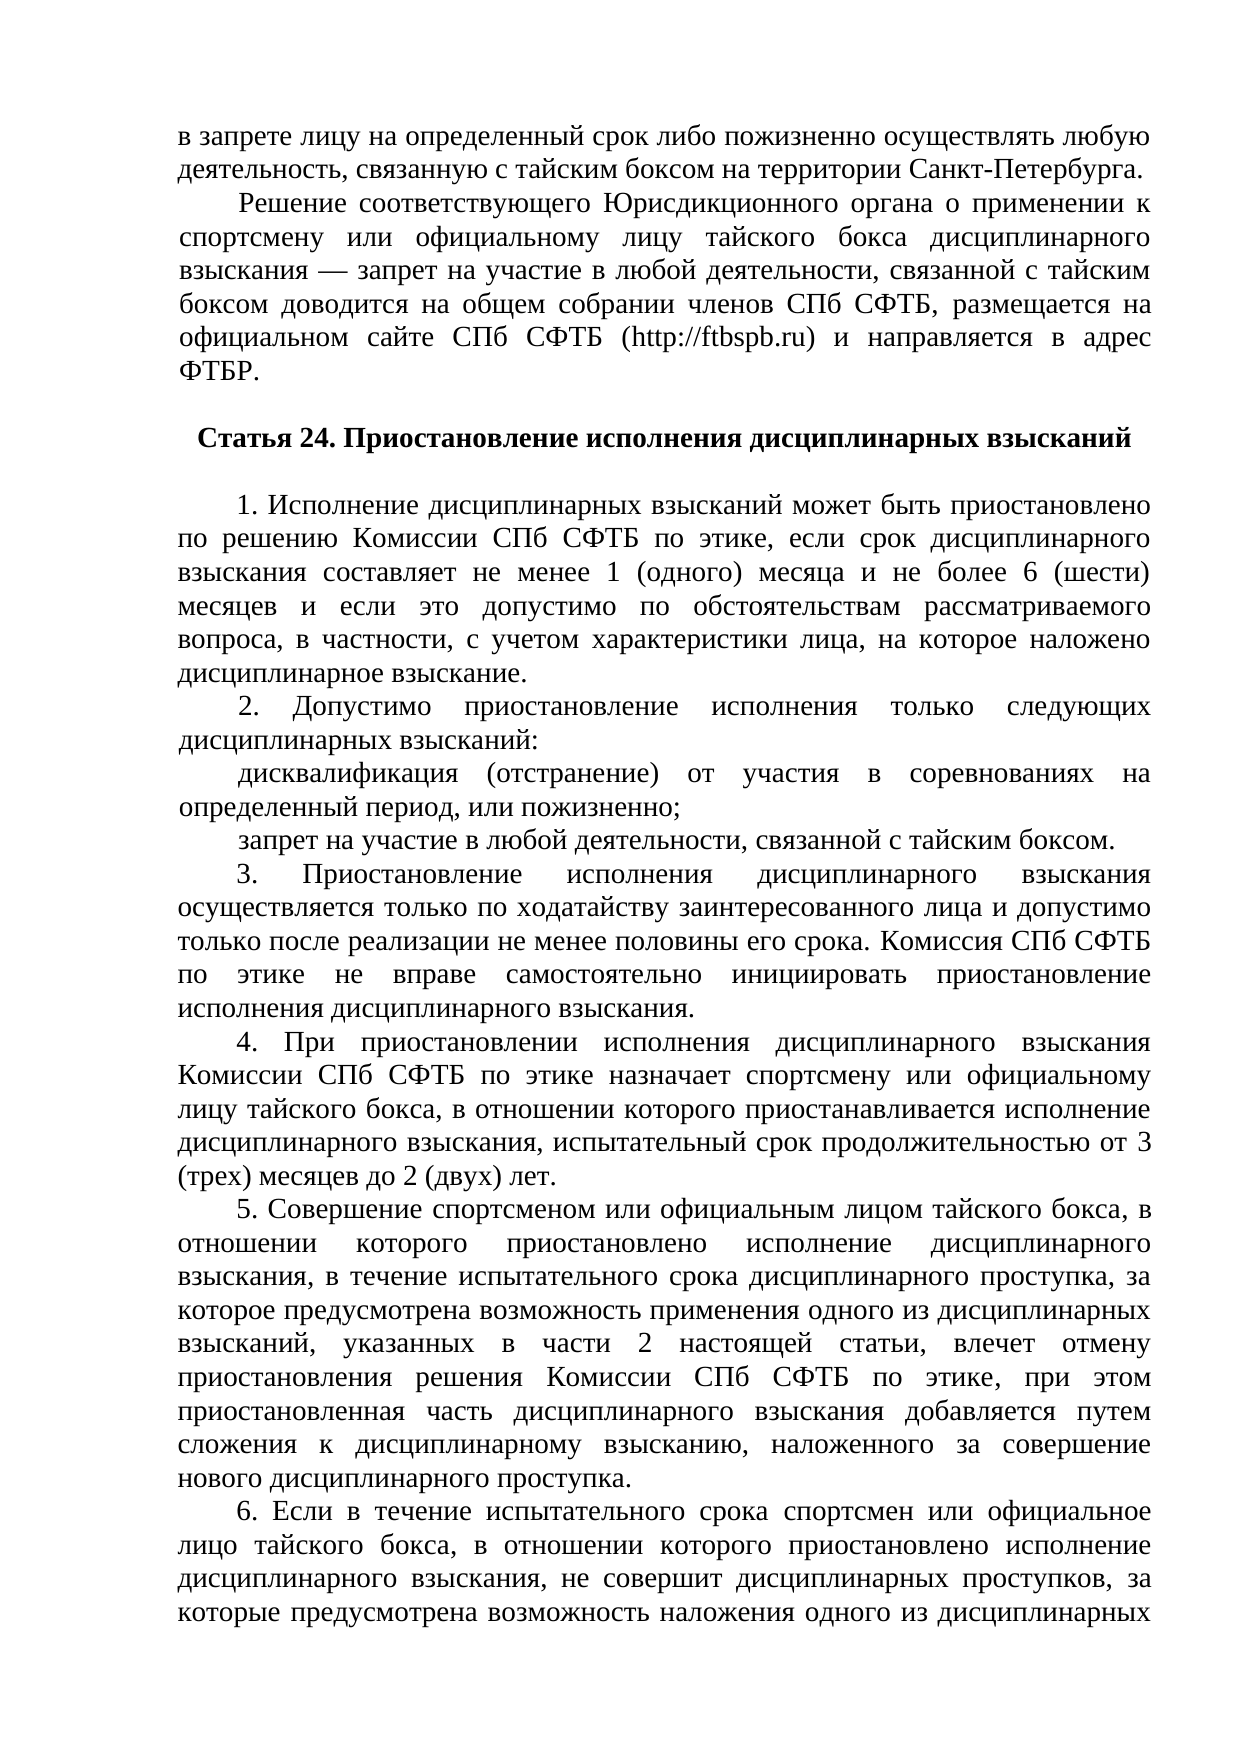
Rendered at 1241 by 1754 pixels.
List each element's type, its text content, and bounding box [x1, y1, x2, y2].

text дисквалификация (отстранение) от участия в соревнованиях на определенный период, или пожизненно; [179, 755, 1152, 822]
text запрет на участие в любой деятельности, связанной с тайским боксом. [179, 822, 1152, 856]
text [177, 1493, 1152, 1627]
text 3. Приостановление исполнения дисциплинарного взыскания осуществляется только по ходатайству заинтересованного лица и допустимо только после реализации не менее половины его срока. Комиссия СПб СФТБ по этике не вправе самостоятельно инициировать приостановление исполнения дисциплинарного взыскания. [177, 856, 1152, 1024]
text Решение соответствующего Юрисдикционного органа о применении к спортсмену или официальному лицу тайского бокса дисциплинарного взыскания — запрет на участие в любой деятельности, связанной с тайским боксом доводится на общем собрании членов СПб СФТБ, размещается на официальном сайте СПб СФТБ (http://ftbspb.ru) и направляется в адрес ФТБР. [179, 185, 1152, 386]
text 1. Исполнение дисциплинарных взысканий может быть приостановлено по решению Комиссии СПб СФТБ по этике, если срок дисциплинарного взыскания составляет не менее 1 (одного) месяца и не более 6 (шести) месяцев и если это допустимо по обстоятельствам рассматриваемого вопроса, в частности, с учетом характеристики лица, на которое наложено дисциплинарное взыскание. [177, 487, 1152, 688]
text 2. Допустимо приостановление исполнения только следующих дисциплинарных взысканий: [179, 688, 1152, 755]
text 5. Совершение спортсменом или официальным лицом тайского бокса, в отношении которого приостановлено исполнение дисциплинарного взыскания, в течение испытательного срока дисциплинарного проступка, за которое предусмотрена возможность применения одного из дисциплинарных взысканий, указанных в части 2 настоящей статьи, влечет отмену приостановления решения Комиссии СПб СФТБ по этике, при этом приостановленная часть дисциплинарного взыскания добавляется путем сложения к дисциплинарному взысканию, наложенного за совершение нового дисциплинарного проступка. [177, 1191, 1152, 1493]
subtitle Статья 24. Приостановление исполнения дисциплинарных взысканий [177, 420, 1152, 453]
text 4. При приостановлении исполнения дисциплинарного взыскания Комиссии СПб СФТБ по этике назначает спортсмену или официальному лицу тайского бокса, в отношении которого приостанавливается исполнение дисциплинарного взыскания, испытательный срок продолжительностью от 3 (трех) месяцев до 2 (двух) лет. [177, 1024, 1152, 1191]
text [177, 118, 1152, 185]
